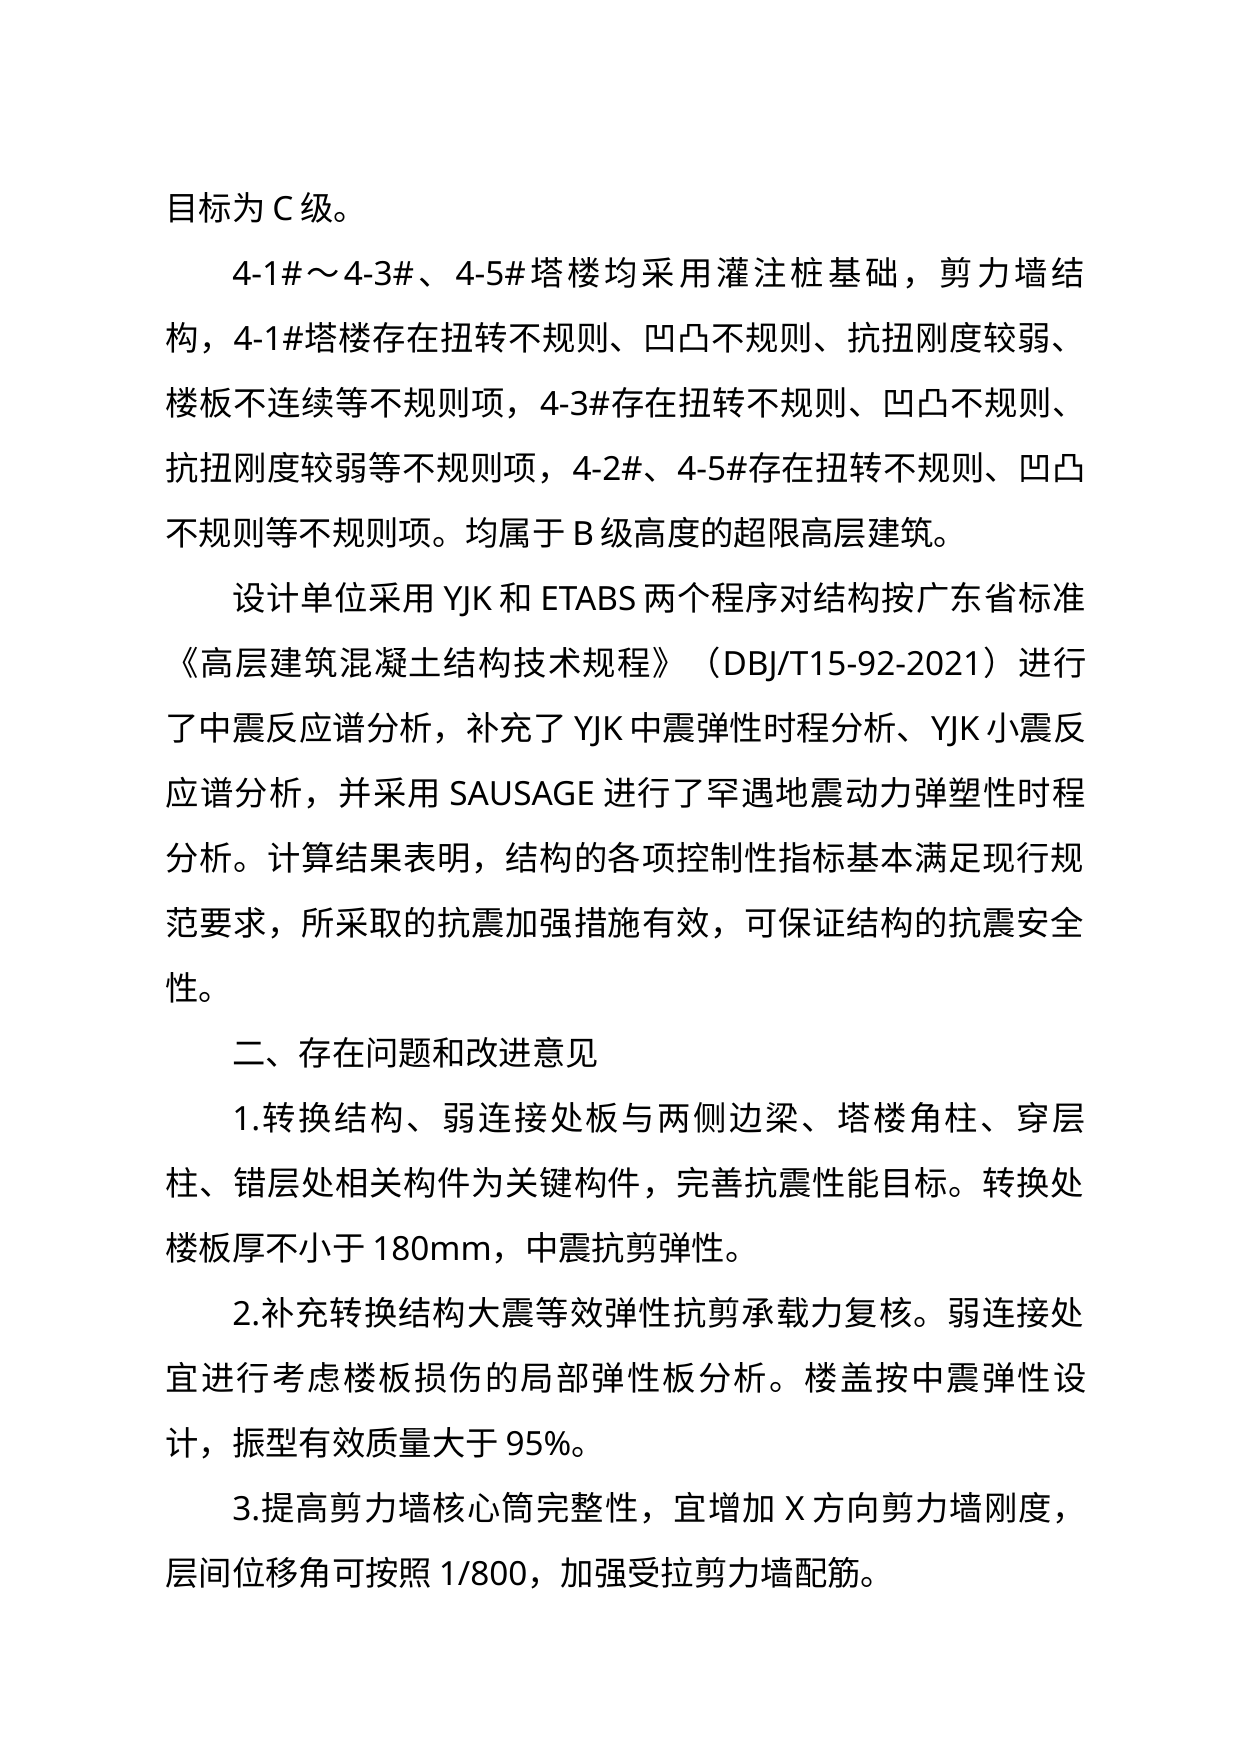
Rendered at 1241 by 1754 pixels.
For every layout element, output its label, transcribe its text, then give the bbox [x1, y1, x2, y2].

text 1.转换结构、弱连接处板与两侧边梁、塔楼角柱、穿层柱、错层处相关构件为关键构件，完善抗震性能目标。转换处楼板厚不小于180mm，中震抗剪弹性。 [165, 1084, 1087, 1279]
text 二、存在问题和改进意见 [165, 1019, 1087, 1084]
text 4-1#～4-3#、4-5#塔楼均采用灌注桩基础，剪力墙结构，4-1#塔楼存在扭转不规则、凹凸不规则、抗扭刚度较弱、楼板不连续等不规则项，4-3#存在扭转不规则、凹凸不规则、抗扭刚度较弱等不规则项，4-2#、4-5#存在扭转不规则、凹凸不规则等不规则项。均属于B级高度的超限高层建筑。 [165, 239, 1087, 564]
text 2.补充转换结构大震等效弹性抗剪承载力复核。弱连接处宜进行考虑楼板损伤的局部弹性板分析。楼盖按中震弹性设计，振型有效质量大于95%。 [165, 1279, 1087, 1474]
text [165, 174, 1087, 239]
text 3.提高剪力墙核心筒完整性，宜增加X方向剪力墙刚度，层间位移角可按照1/800，加强受拉剪力墙配筋。 [165, 1474, 1087, 1604]
text 设计单位采用YJK和ETABS两个程序对结构按广东省标准《高层建筑混凝土结构技术规程》（DBJ/T15-92-2021）进行了中震反应谱分析，补充了YJK中震弹性时程分析、YJK小震反应谱分析，并采用SAUSAGE进行了罕遇地震动力弹塑性时程分析。计算结果表明，结构的各项控制性指标基本满足现行规范要求，所采取的抗震加强措施有效，可保证结构的抗震安全性。 [165, 564, 1087, 1019]
